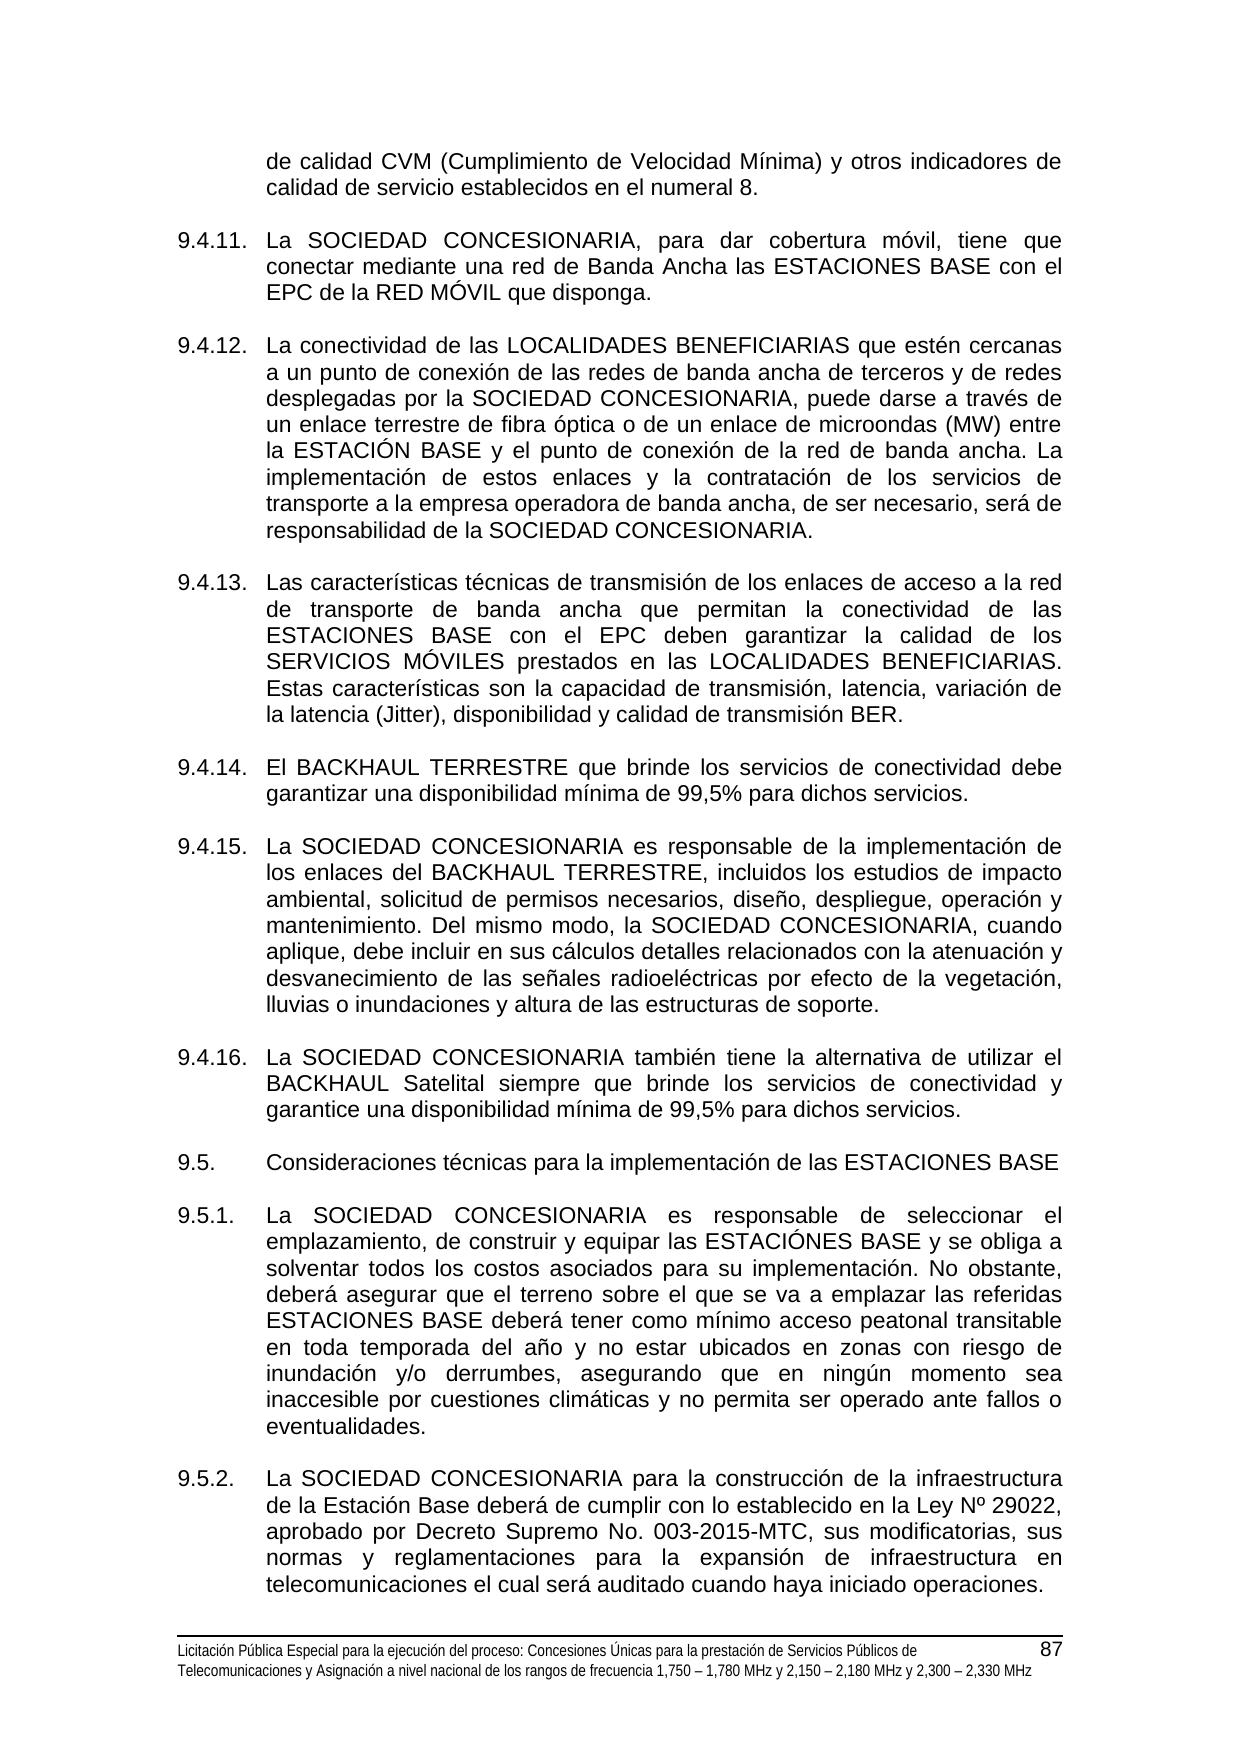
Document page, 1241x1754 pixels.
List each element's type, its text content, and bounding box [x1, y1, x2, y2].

text 9.4.15. La SOCIEDAD CONCESIONARIA es responsable de la implementación de los enlaces del BACKHAUL TERRESTRE, incluidos los estudios de impacto ambiental, solicitud de permisos necesarios, diseño, despliegue, operación y mantenimiento. Del mismo modo, la SOCIEDAD CONCESIONARIA, cuando aplique, debe incluir en sus cálculos detalles relacionados con la atenuación y desvanecimiento de las señales radioeléctricas por efecto de la vegetación, lluvias o inundaciones y altura de las estructuras de soporte. [177, 833, 1063, 1017]
text 9.4.14. El BACKHAUL TERRESTRE que brinde los servicios de conectividad debe garantizar una disponibilidad mínima de 99,5% para dichos servicios. [177, 754, 1063, 806]
text 9.5.1. La SOCIEDAD CONCESIONARIA es responsable de seleccionar el emplazamiento, de construir y equipar las ESTACIÓNES BASE y se obliga a solventar todos los costos asociados para su implementación. No obstante, deberá asegurar que el terreno sobre el que se va a emplazar las referidas ESTACIONES BASE deberá tener como mínimo acceso peatonal transitable en toda temporada del año y no estar ubicados en zonas con riesgo de inundación y/o derrumbes, asegurando que en ningún momento sea inaccesible por cuestiones climáticas y no permita ser operado ante fallos o eventualidades. [177, 1202, 1063, 1439]
text 9.4.13. Las características técnicas de transmisión de los enlaces de acceso a la red de transporte de banda ancha que permitan la conectividad de las ESTACIONES BASE con el EPC deben garantizar la calidad de los SERVICIOS MÓVILES prestados en las LOCALIDADES BENEFICIARIAS. Estas características son la capacidad de transmisión, latencia, variación de la latencia (Jitter), disponibilidad y calidad de transmisión BER. [177, 569, 1063, 727]
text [177, 148, 1063, 200]
text 9.4.16. La SOCIEDAD CONCESIONARIA también tiene la alternativa de utilizar el BACKHAUL Satelital siempre que brinde los servicios de conectividad y garantice una disponibilidad mínima de 99,5% para dichos servicios. [177, 1044, 1063, 1123]
text 9.4.12. La conectividad de las LOCALIDADES BENEFICIARIAS que estén cercanas a un punto de conexión de las redes de banda ancha de terceros y de redes desplegadas por la SOCIEDAD CONCESIONARIA, puede darse a través de un enlace terrestre de fibra óptica o de un enlace de microondas (MW) entre la ESTACIÓN BASE y el punto de conexión de la red de banda ancha. La implementación de estos enlaces y la contratación de los servicios de transporte a la empresa operadora de banda ancha, de ser necesario, será de responsabilidad de la SOCIEDAD CONCESIONARIA. [177, 332, 1063, 543]
text 9.4.11. La SOCIEDAD CONCESIONARIA, para dar cobertura móvil, tiene que conectar mediante una red de Banda Ancha las ESTACIONES BASE con el EPC de la RED MÓVIL que disponga. [177, 227, 1063, 306]
text 9.5. Consideraciones técnicas para la implementación de las ESTACIONES BASE [177, 1149, 1063, 1175]
text 9.5.2. La SOCIEDAD CONCESIONARIA para la construcción de la infraestructura de la Estación Base deberá de cumplir con lo establecido en la Ley Nº 29022, aprobado por Decreto Supremo No. 003-2015-MTC, sus modificatorias, sus normas y reglamentaciones para la expansión de infraestructura en telecomunicaciones el cual será auditado cuando haya iniciado operaciones. [177, 1465, 1063, 1597]
